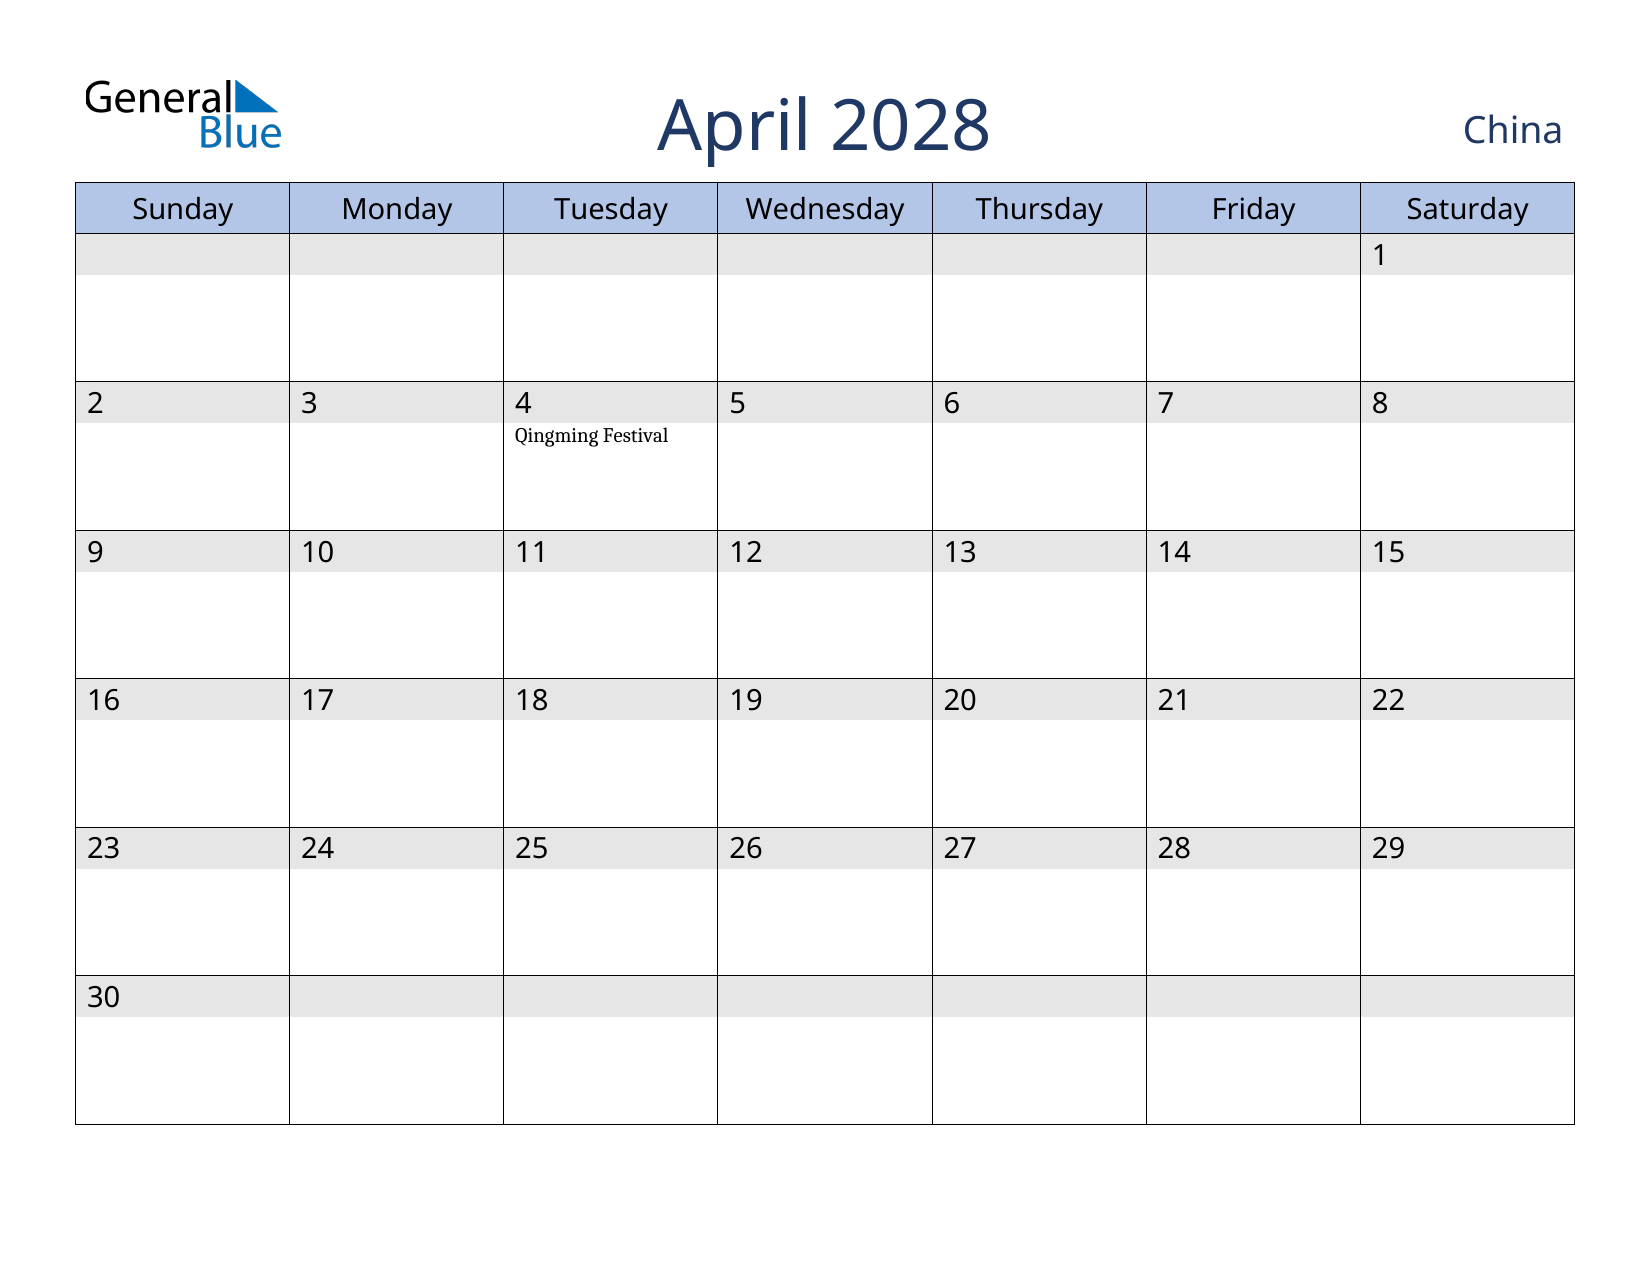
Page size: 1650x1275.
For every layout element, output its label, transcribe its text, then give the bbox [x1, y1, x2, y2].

table_cell [933, 976, 1146, 1017]
table_cell [1147, 869, 1360, 975]
table_cell 26 [718, 828, 932, 869]
table_cell 1 [1361, 234, 1574, 275]
table_cell 11 [504, 531, 717, 572]
table_cell [933, 275, 1146, 381]
table_cell [1361, 572, 1574, 678]
table_cell [1147, 275, 1360, 381]
table_cell 27 [933, 828, 1146, 869]
table_cell [504, 976, 717, 1017]
table_cell 13 [933, 531, 1146, 572]
table_cell [504, 234, 717, 275]
table_cell [1361, 1017, 1574, 1123]
table_cell 18 [504, 679, 717, 720]
table_cell 3 [290, 382, 503, 423]
table_cell 22 [1361, 679, 1574, 720]
table_cell [504, 275, 717, 381]
table_cell [933, 720, 1146, 827]
table_cell 28 [1147, 828, 1360, 869]
table_cell [504, 572, 717, 678]
table_cell [76, 869, 289, 975]
table_cell [718, 869, 932, 975]
table_cell 12 [718, 531, 932, 572]
table_cell [933, 1017, 1146, 1123]
table_cell [504, 869, 717, 975]
table_cell [1361, 976, 1574, 1017]
table_cell [290, 976, 503, 1017]
table_cell 15 [1361, 531, 1574, 572]
table_cell 4 [504, 382, 717, 423]
table_cell Monday [290, 183, 503, 233]
table_cell [76, 234, 289, 275]
table_cell Qingming Festival [504, 423, 717, 530]
table_cell [290, 572, 503, 678]
table_cell [718, 720, 932, 827]
table_cell [290, 275, 503, 381]
table_cell [290, 234, 503, 275]
table_cell [1147, 976, 1360, 1017]
table_cell 8 [1361, 382, 1574, 423]
table_cell [718, 1017, 932, 1123]
table_cell [76, 275, 289, 381]
table_cell [1361, 869, 1574, 975]
table_cell [1147, 572, 1360, 678]
table_cell 10 [290, 531, 503, 572]
table_cell 25 [504, 828, 717, 869]
table_cell [933, 572, 1146, 678]
table_cell [1361, 275, 1574, 381]
table_cell [504, 720, 717, 827]
table_cell [76, 572, 289, 678]
table_cell 20 [933, 679, 1146, 720]
table_cell Tuesday [504, 183, 717, 233]
table_cell [76, 423, 289, 530]
table_cell 6 [933, 382, 1146, 423]
table_cell [718, 423, 932, 530]
table_cell [290, 423, 503, 530]
table_cell [718, 572, 932, 678]
table_header China [1146, 75, 1574, 182]
table_cell 21 [1147, 679, 1360, 720]
table_header [76, 75, 503, 182]
table_cell 2 [76, 382, 289, 423]
table_cell 19 [718, 679, 932, 720]
table_cell [1147, 423, 1360, 530]
table_header April 2028 [504, 75, 1146, 182]
table_cell 14 [1147, 531, 1360, 572]
table_cell 7 [1147, 382, 1360, 423]
table_cell 30 [76, 976, 289, 1017]
table_cell Wednesday [718, 183, 932, 233]
table_cell [718, 275, 932, 381]
table_cell [933, 869, 1146, 975]
picture [86, 80, 281, 148]
table_cell [76, 720, 289, 827]
table_cell 29 [1361, 828, 1574, 869]
table_cell 5 [718, 382, 932, 423]
table_cell [1147, 1017, 1360, 1123]
table_cell [718, 234, 932, 275]
table_cell [1361, 423, 1574, 530]
table_cell 9 [76, 531, 289, 572]
table_cell Sunday [76, 183, 289, 233]
table_cell 17 [290, 679, 503, 720]
table_cell [290, 869, 503, 975]
table_cell [1147, 234, 1360, 275]
table_cell Thursday [933, 183, 1146, 233]
table_cell 23 [76, 828, 289, 869]
table_cell Saturday [1361, 183, 1574, 233]
table_cell [718, 976, 932, 1017]
table_cell 16 [76, 679, 289, 720]
table_cell [504, 1017, 717, 1123]
table_cell [1147, 720, 1360, 827]
table_cell [1361, 720, 1574, 827]
table_cell [933, 234, 1146, 275]
table_cell [76, 1017, 289, 1123]
table_cell [290, 720, 503, 827]
table_cell 24 [290, 828, 503, 869]
table_cell [933, 423, 1146, 530]
table_cell Friday [1147, 183, 1360, 233]
table_cell [290, 1017, 503, 1123]
